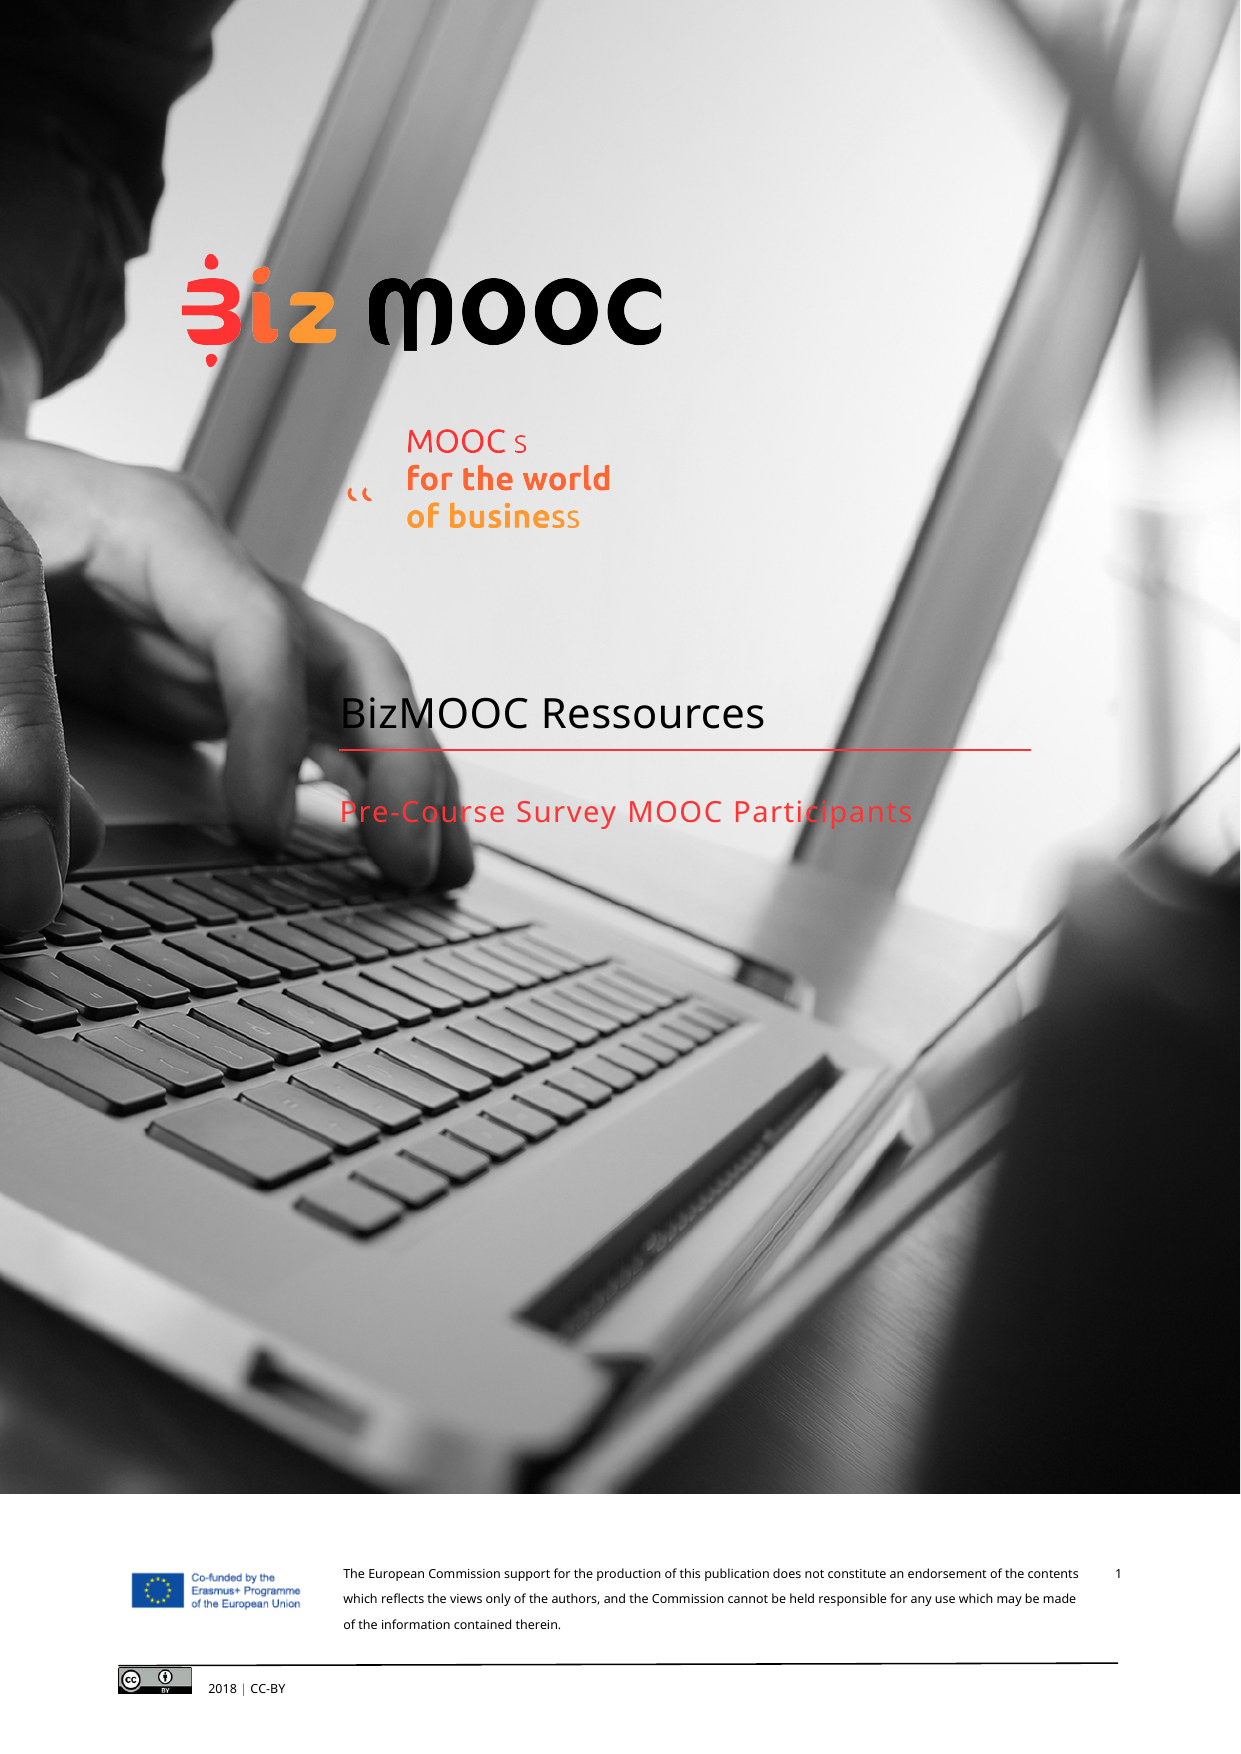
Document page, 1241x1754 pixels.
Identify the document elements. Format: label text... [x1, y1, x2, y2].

picture [125, 1566, 308, 1614]
subtitle Pre-Course Survey MOOC Participants [118, 675, 1122, 713]
picture [118, 1667, 192, 1694]
picture [0, 0, 1241, 1494]
